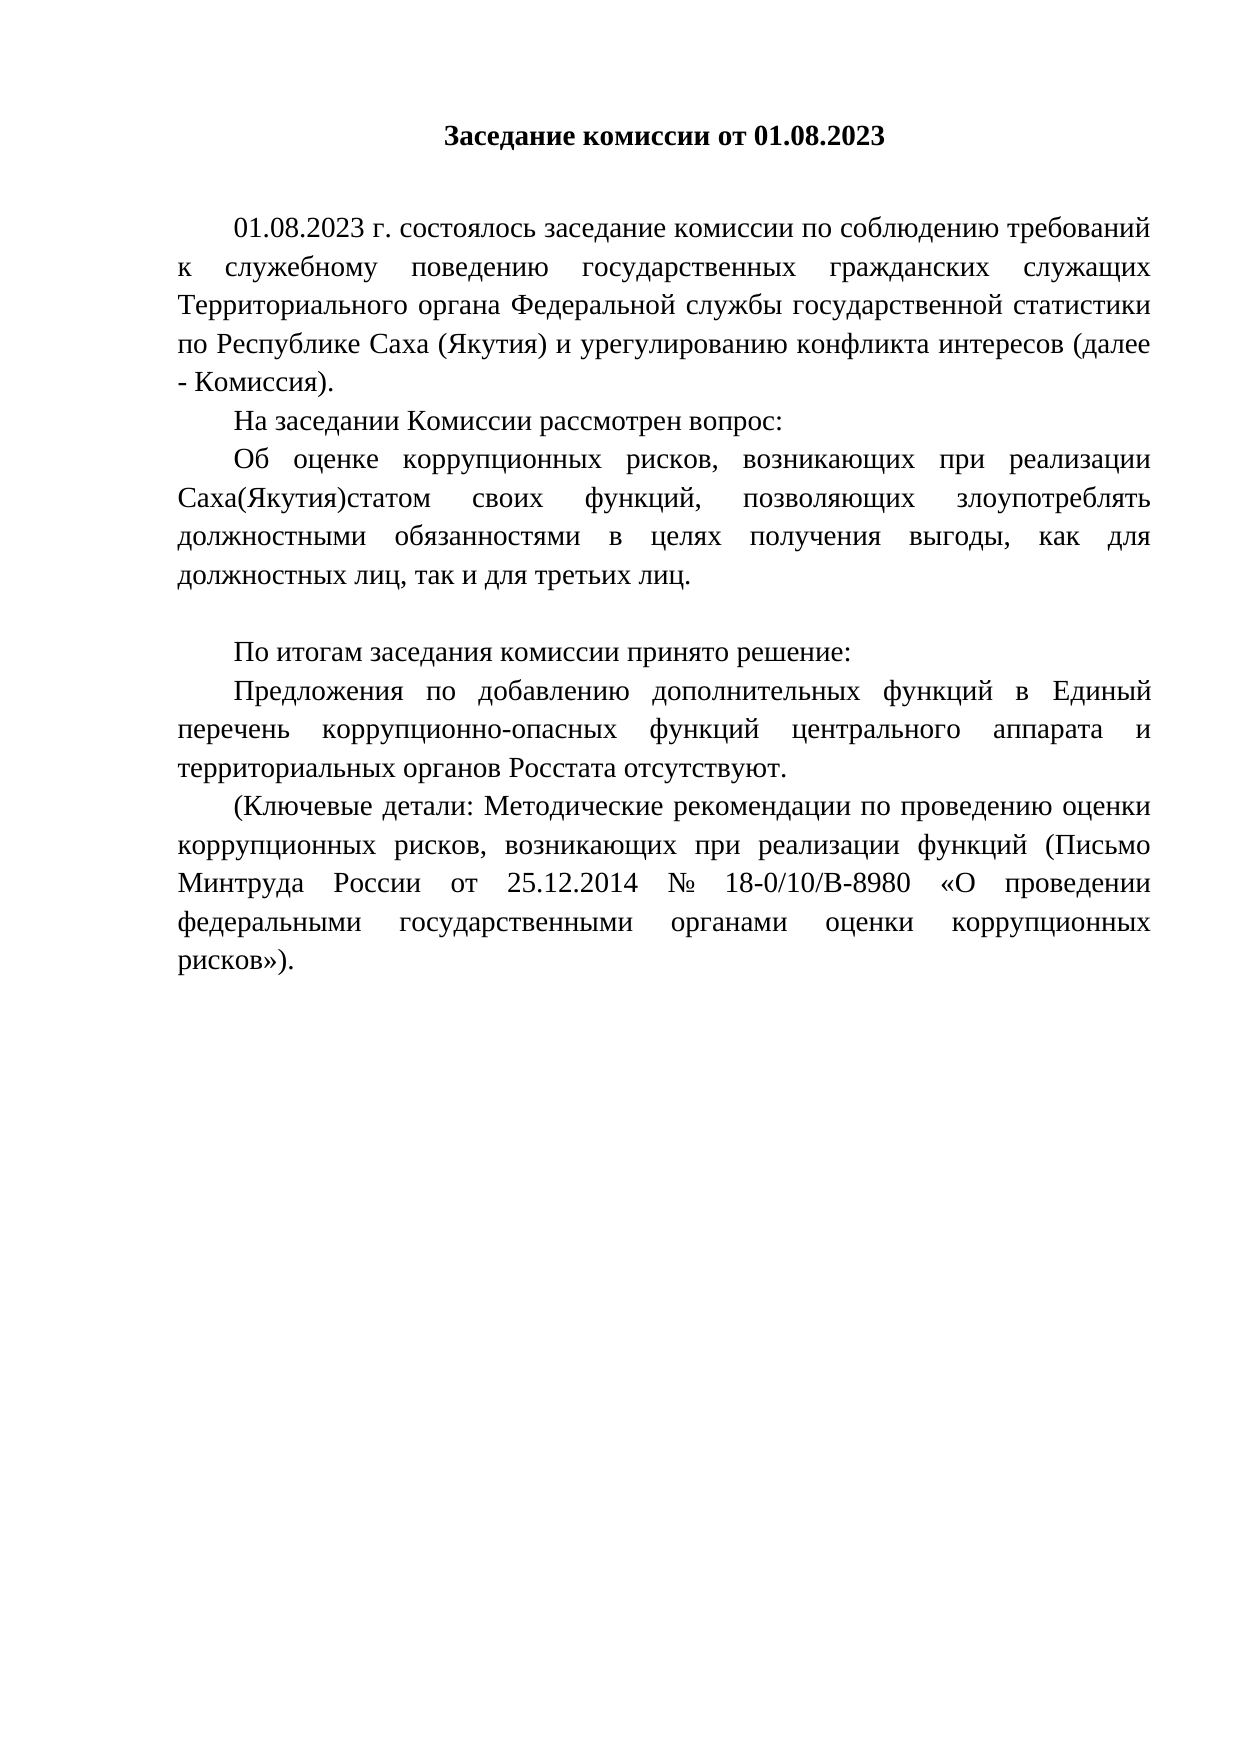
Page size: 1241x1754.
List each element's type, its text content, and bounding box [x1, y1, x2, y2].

text Об оценке коррупционных рисков, возникающих при реализации Саха(Якутия)статом своих функций, позволяющих злоупотреблять должностными обязанностями в целях получения выгоды, как для должностных лиц, так и для третьих лиц. [177, 441, 1152, 591]
text По итогам заседания комиссии принято решение: [177, 634, 1152, 668]
text На заседании Комиссии рассмотрен вопрос: [177, 403, 1152, 436]
text (Ключевые детали: Методические рекомендации по проведению оценки коррупционных рисков, возникающих при реализации функций (Письмо Минтруда России от 25.12.2014 № 18-0/10/В-8980 «О проведении федеральными государственными органами оценки коррупционных рисков»). [177, 788, 1152, 976]
text 01.08.2023 г. состоялось заседание комиссии по соблюдению требований к служебному поведению государственных гражданских служащих Территориального органа Федеральной службы государственной статистики по Республике Саха (Якутия) и урегулированию конфликта интересов (далее - Комиссия). [177, 210, 1152, 398]
text Заседание комиссии от 01.08.2023 [177, 118, 1152, 152]
text Предложения по добавлению дополнительных функций в Единый перечень коррупционно-опасных функций центрального аппарата и территориальных органов Росстата отсутствуют. [177, 673, 1152, 783]
